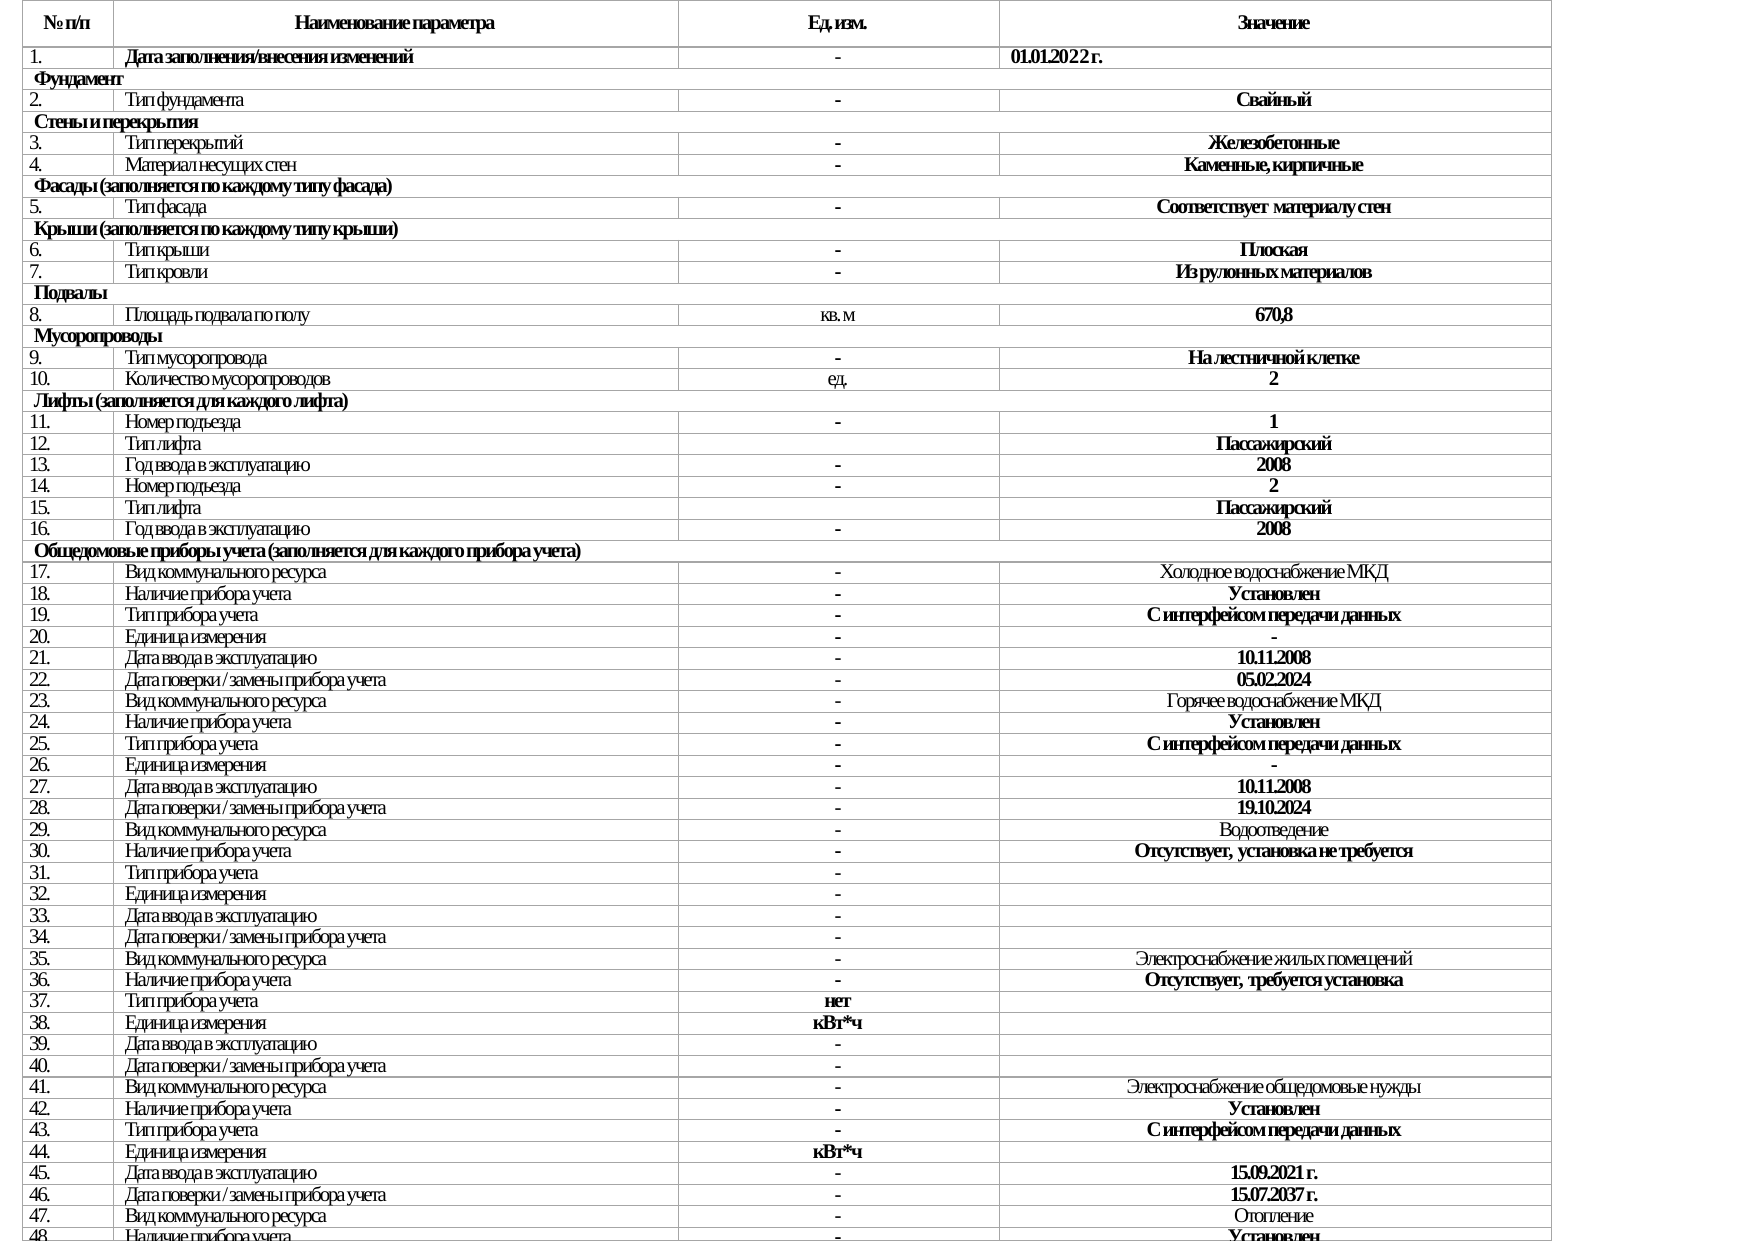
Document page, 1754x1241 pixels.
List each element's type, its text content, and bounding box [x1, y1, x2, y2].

table_cell Дата поверки / замены прибора учета [114, 1185, 678, 1205]
table_cell Стены и перекрытия [23, 112, 1551, 132]
table_cell [23, 1035, 113, 1055]
table_cell кВт*ч [679, 1142, 999, 1162]
table_cell [23, 799, 113, 819]
table_cell [23, 670, 113, 690]
table_cell [23, 498, 113, 518]
table_cell Подвалы [23, 284, 1551, 304]
table_cell С интерфейсом передачи данных [1000, 605, 1551, 626]
table_cell [23, 906, 113, 926]
table_cell [23, 691, 113, 712]
table_cell Пассажирский [1000, 498, 1551, 518]
table_cell [23, 198, 113, 218]
table_cell [23, 48, 113, 68]
table_cell Лифты (заполняется для каждого лифта) [23, 391, 1551, 411]
table_header Ед. изм. [679, 1, 999, 46]
table_cell [23, 605, 113, 626]
table_cell Дата заполнения/внесения изменений [114, 48, 678, 68]
table_cell Наличие прибора учета [114, 841, 678, 862]
table_cell На лестничной клетке [1000, 348, 1551, 368]
table_cell [1000, 906, 1551, 926]
table_cell Вид коммунального ресурса [114, 563, 678, 583]
table_cell Номер подъезда [114, 477, 678, 497]
table_cell - [679, 777, 999, 797]
table_cell Тип прибора учета [114, 1120, 678, 1141]
table_cell С интерфейсом передачи данных [1000, 1120, 1551, 1141]
table_cell Тип крыши [114, 241, 678, 261]
table_cell Вид коммунального ресурса [114, 691, 678, 712]
table_cell Установлен [1000, 713, 1551, 733]
table_cell - [679, 605, 999, 626]
table_cell - [679, 841, 999, 862]
table_cell Фундамент [23, 69, 1551, 89]
table_cell Отсутствует, требуется установка [1000, 970, 1551, 991]
table_cell [1000, 863, 1551, 883]
table_cell - [679, 863, 999, 883]
table_cell - [679, 520, 999, 540]
table_cell - [679, 970, 999, 991]
table_cell Номер подъезда [114, 412, 678, 433]
table_cell - [679, 133, 999, 154]
table_cell - [679, 48, 999, 68]
table_cell Год ввода в эксплуатацию [114, 520, 678, 540]
table_cell [23, 1206, 113, 1227]
table_cell - [679, 412, 999, 433]
table_cell - [679, 1078, 999, 1098]
table_cell [23, 520, 113, 540]
table_cell 01.01.2022 г. [1000, 48, 1551, 68]
table_cell [23, 563, 113, 583]
table_cell [1000, 1142, 1551, 1162]
table_cell [23, 1056, 113, 1076]
table_cell Дата ввода в эксплуатацию [114, 648, 678, 669]
table_cell Тип лифта [114, 434, 678, 454]
table_cell - [679, 1099, 999, 1119]
table_cell Тип перекрытий [114, 133, 678, 154]
table_cell - [679, 90, 999, 111]
table_cell [23, 992, 113, 1012]
table_cell Дата ввода в эксплуатацию [114, 906, 678, 926]
table_cell Дата поверки / замены прибора учета [114, 670, 678, 690]
table_cell [23, 627, 113, 647]
table_cell [23, 1163, 113, 1184]
table_cell Вид коммунального ресурса [114, 1206, 678, 1227]
table_cell [23, 841, 113, 862]
table_cell - [679, 155, 999, 175]
table_cell 15.07.2037 г. [1000, 1185, 1551, 1205]
table_cell нет [679, 992, 999, 1012]
table_cell - [679, 906, 999, 926]
table_cell [23, 133, 113, 154]
table_cell [23, 455, 113, 476]
table_cell Тип кровли [114, 262, 678, 282]
table_cell - [679, 584, 999, 604]
table_cell [1000, 884, 1551, 905]
table_cell Крыши (заполняется по каждому типу крыши) [23, 219, 1551, 239]
table_cell Соответствует материалу стен [1000, 198, 1551, 218]
table_cell Холодное водоснабжение МКД [1000, 563, 1551, 583]
table_cell [679, 434, 999, 454]
table_cell Мусоропроводы [23, 326, 1551, 347]
table_cell 670,8 [1000, 305, 1551, 325]
table_header № п/п [23, 1, 113, 46]
table_header Значение [1000, 1, 1551, 46]
table_cell Единица измерения [114, 1013, 678, 1033]
table_cell - [679, 670, 999, 690]
table_cell - [679, 648, 999, 669]
table_cell Пассажирский [1000, 434, 1551, 454]
table_cell - [679, 262, 999, 282]
table_cell [23, 927, 113, 948]
table_cell Отопление [1000, 1206, 1551, 1227]
table_header Наименование параметра [114, 1, 678, 46]
table_cell Единица измерения [114, 627, 678, 647]
table_cell [23, 90, 113, 111]
table_cell Отсутствует, установка не требуется [1000, 841, 1551, 862]
table_cell Наличие прибора учета [114, 970, 678, 991]
table_cell кВт*ч [679, 1013, 999, 1033]
table_cell - [679, 1163, 999, 1184]
table_cell Водоотведение [1000, 820, 1551, 840]
table_cell 2 [1000, 369, 1551, 390]
table_cell Тип мусоропровода [114, 348, 678, 368]
table_cell Площадь подвала по полу [114, 305, 678, 325]
table_cell [23, 648, 113, 669]
table_cell Тип прибора учета [114, 734, 678, 754]
table_cell 10.11.2008 [1000, 777, 1551, 797]
table_cell 15.09.2021 г. [1000, 1163, 1551, 1184]
table_cell [23, 305, 113, 325]
table_cell - [679, 1185, 999, 1205]
table_cell [23, 1013, 113, 1033]
table_cell 2008 [1000, 520, 1551, 540]
table_cell - [679, 713, 999, 733]
table_cell 1 [1000, 412, 1551, 433]
table_cell Тип прибора учета [114, 992, 678, 1012]
table_cell Тип фасада [114, 198, 678, 218]
table_cell [23, 820, 113, 840]
table_cell - [679, 756, 999, 776]
table_cell [23, 348, 113, 368]
table_cell - [679, 348, 999, 368]
table_cell Количество мусоропроводов [114, 369, 678, 390]
table_cell 19.10.2024 [1000, 799, 1551, 819]
table_cell [23, 477, 113, 497]
table_cell [23, 241, 113, 261]
table_cell 05.02.2024 [1000, 670, 1551, 690]
table_cell 2008 [1000, 455, 1551, 476]
table_cell Дата поверки / замены прибора учета [114, 1056, 678, 1076]
table_cell [23, 1078, 113, 1098]
table_cell Единица измерения [114, 1142, 678, 1162]
table_cell - [1000, 627, 1551, 647]
table_cell - [679, 1120, 999, 1141]
table_cell [23, 713, 113, 733]
table_cell [23, 884, 113, 905]
table_cell Дата ввода в эксплуатацию [114, 1035, 678, 1055]
table_cell - [679, 1035, 999, 1055]
table_cell [1000, 1056, 1551, 1076]
table_cell Установлен [1000, 1099, 1551, 1119]
table_cell Тип лифта [114, 498, 678, 518]
table_cell Вид коммунального ресурса [114, 820, 678, 840]
table_cell [23, 155, 113, 175]
table_cell Единица измерения [114, 884, 678, 905]
table_cell Плоская [1000, 241, 1551, 261]
table_cell [23, 1120, 113, 1141]
table_cell Дата ввода в эксплуатацию [114, 777, 678, 797]
table_cell [23, 777, 113, 797]
table_cell - [679, 455, 999, 476]
table_cell Железобетонные [1000, 133, 1551, 154]
table_cell Единица измерения [114, 756, 678, 776]
table_cell - [679, 799, 999, 819]
table_cell - [679, 949, 999, 969]
table_cell 10.11.2008 [1000, 648, 1551, 669]
table_cell [23, 734, 113, 754]
table_cell [23, 863, 113, 883]
table_cell [1000, 1035, 1551, 1055]
table_cell Электроснабжение общедомовые нужды [1000, 1078, 1551, 1098]
table_cell [1000, 1013, 1551, 1033]
table_cell [23, 970, 113, 991]
table_cell - [679, 627, 999, 647]
table_cell Год ввода в эксплуатацию [114, 455, 678, 476]
table_cell [23, 262, 113, 282]
table_cell [23, 369, 113, 390]
table_cell - [679, 884, 999, 905]
table_cell [1000, 927, 1551, 948]
table_cell - [679, 477, 999, 497]
table_cell - [679, 927, 999, 948]
table_cell - [1000, 756, 1551, 776]
table_cell С интерфейсом передачи данных [1000, 734, 1551, 754]
table_cell Дата поверки / замены прибора учета [114, 799, 678, 819]
table_cell Вид коммунального ресурса [114, 949, 678, 969]
table_cell - [679, 198, 999, 218]
table_cell Электроснабжение жилых помещений [1000, 949, 1551, 969]
table_cell Тип фундамента [114, 90, 678, 111]
table_cell Свайный [1000, 90, 1551, 111]
table_cell Горячее водоснабжение МКД [1000, 691, 1551, 712]
table_cell Вид коммунального ресурса [114, 1078, 678, 1098]
table_cell [23, 949, 113, 969]
table_cell Наличие прибора учета [114, 713, 678, 733]
table_cell [23, 434, 113, 454]
table_cell [1000, 992, 1551, 1012]
table_cell 2 [1000, 477, 1551, 497]
table_cell Материал несущих стен [114, 155, 678, 175]
table_cell Установлен [1000, 584, 1551, 604]
table_cell [23, 412, 113, 433]
table_cell - [679, 563, 999, 583]
table_cell Дата поверки / замены прибора учета [114, 927, 678, 948]
table_cell [679, 498, 999, 518]
table_cell Наличие прибора учета [114, 584, 678, 604]
table_cell [23, 1099, 113, 1119]
table_cell - [679, 820, 999, 840]
table_cell Из рулонных материалов [1000, 262, 1551, 282]
table_cell Дата ввода в эксплуатацию [114, 1163, 678, 1184]
table_cell - [679, 1056, 999, 1076]
table_cell Наличие прибора учета [114, 1099, 678, 1119]
table_cell - [679, 1206, 999, 1227]
table_cell [23, 584, 113, 604]
table_cell Общедомовые приборы учета (заполняется для каждого прибора учета) [23, 541, 1551, 561]
table_cell Фасады (заполняется по каждому типу фасада) [23, 176, 1551, 197]
table_cell - [679, 691, 999, 712]
table_cell Каменные, кирпичные [1000, 155, 1551, 175]
table_cell [23, 1185, 113, 1205]
table_cell Тип прибора учета [114, 863, 678, 883]
table_cell [23, 1228, 113, 1240]
table_cell [23, 1142, 113, 1162]
table_cell Тип прибора учета [114, 605, 678, 626]
table_cell кв. м [679, 305, 999, 325]
table_cell ед. [679, 369, 999, 390]
table_cell [23, 756, 113, 776]
table_cell - [679, 241, 999, 261]
table_cell - [679, 734, 999, 754]
